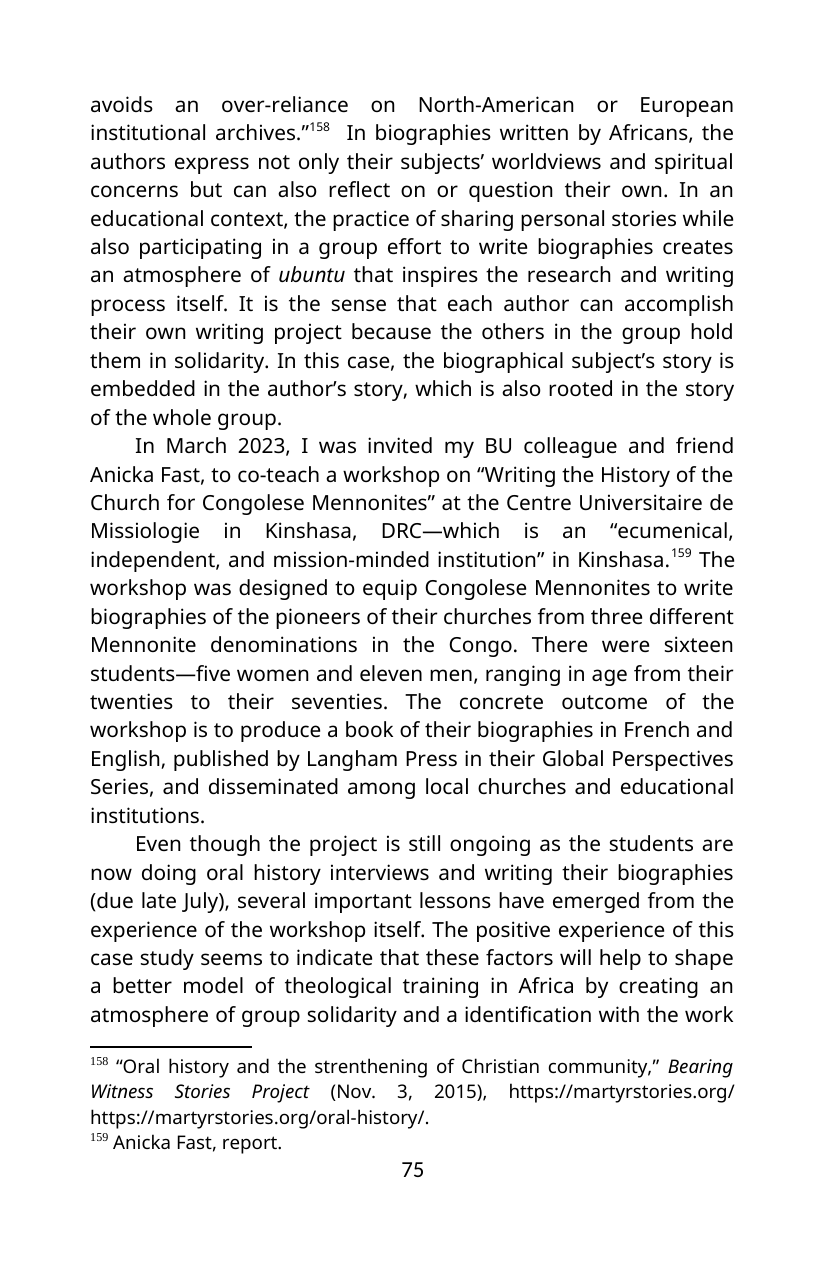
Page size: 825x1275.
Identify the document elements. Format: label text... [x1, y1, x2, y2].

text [90, 829, 735, 1028]
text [90, 90, 735, 431]
text In March 2023, I was invited my BU colleague and friend Anicka Fast, to co-teach a workshop on “Writing the History of the Church for Congolese Mennonites” at the Centre Universitaire de Missiologie in Kinshasa, DRC—which is an “ecumenical, independent, and mission-minded institution” in Kinshasa. The workshop was designed to equip Congolese Mennonites to write biographies of the pioneers of their churches from three different Mennonite denominations in the Congo. There were sixteen students—five women and eleven men, ranging in age from their twenties to their seventies. The concrete outcome of the workshop is to produce a book of their biographies in French and English, published by Langham Press in their Global Perspectives Series, and disseminated among local churches and educational institutions. [90, 431, 735, 829]
